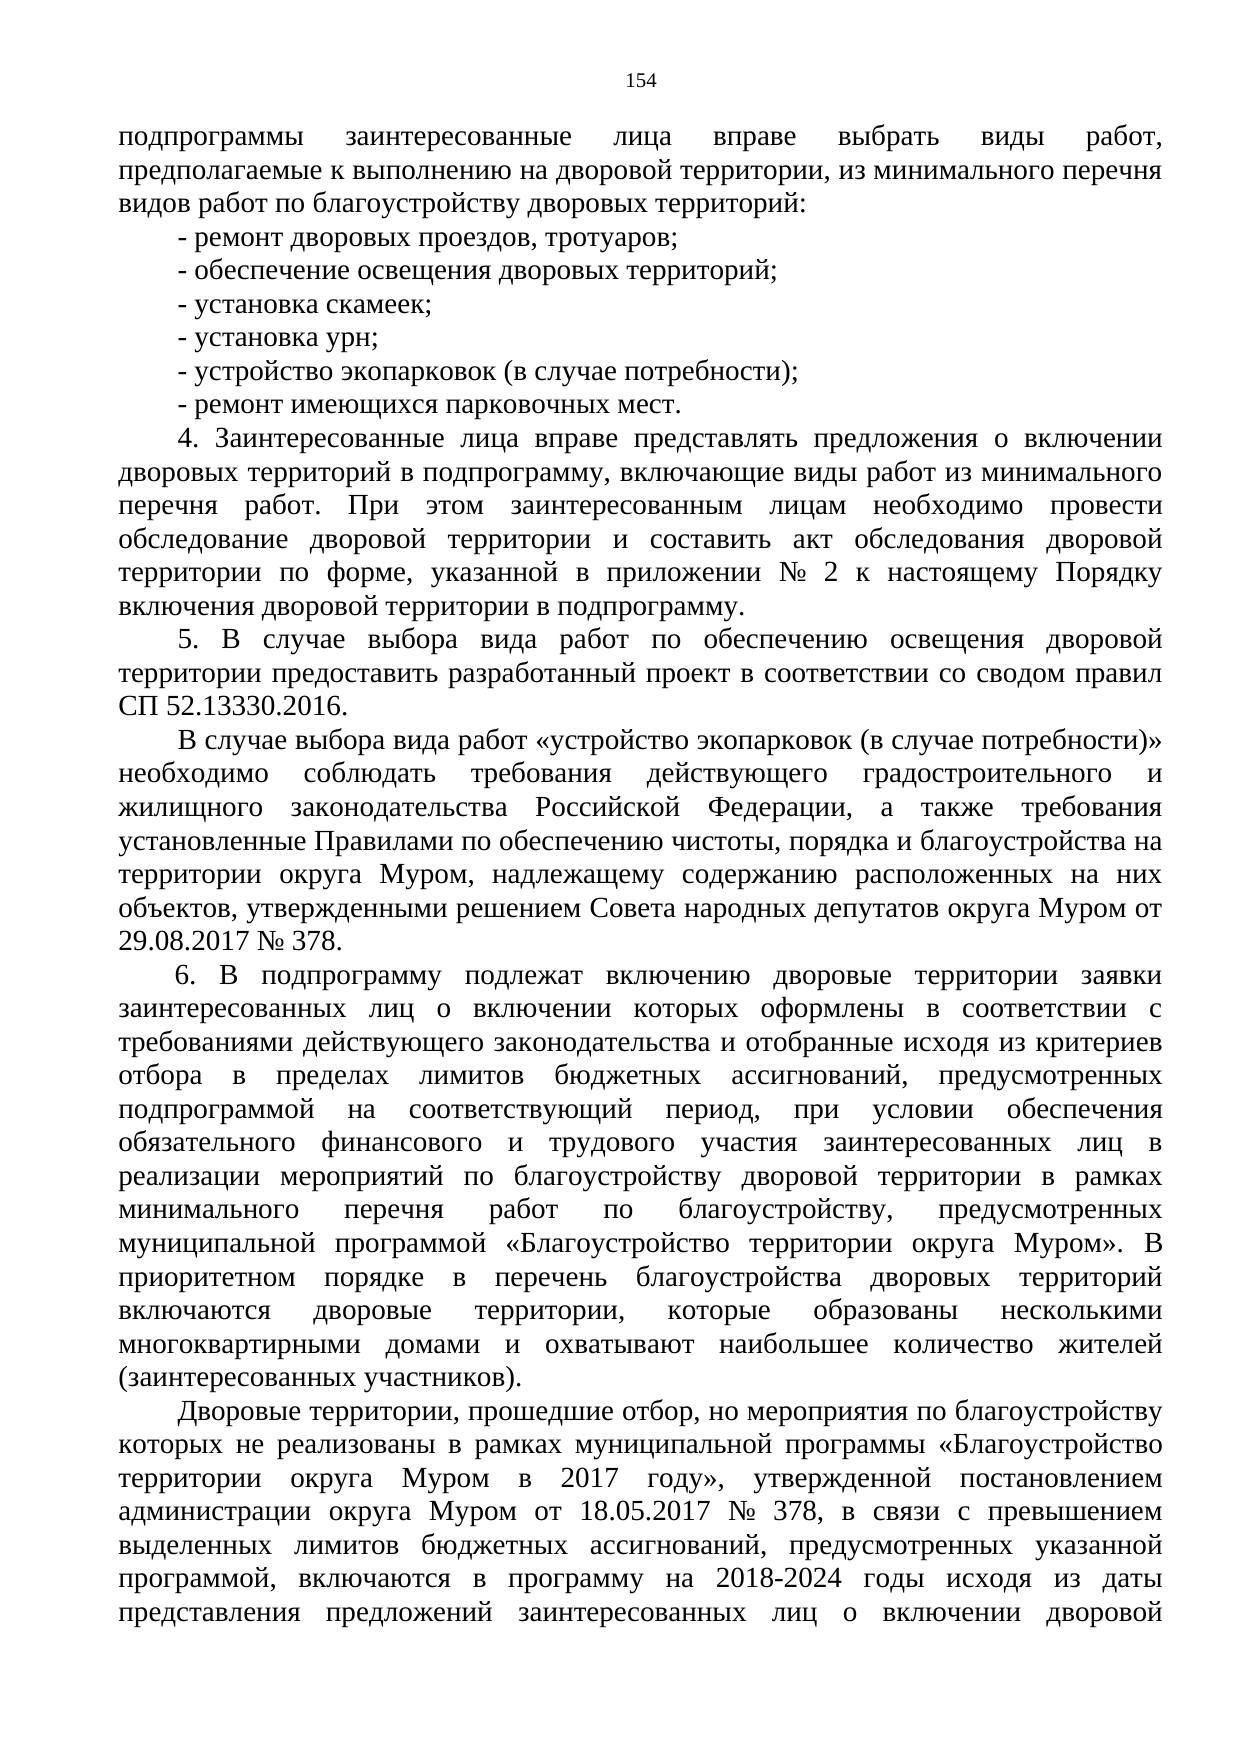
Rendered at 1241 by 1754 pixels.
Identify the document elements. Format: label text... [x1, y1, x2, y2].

text - установка скамеек; [118, 286, 1163, 319]
text 4. Заинтересованные лица вправе представлять предложения о включении дворовых территорий в подпрограмму, включающие виды работ из минимального перечня работ. При этом заинтересованным лицам необходимо провести обследование дворовой территории и составить акт обследования дворовой территории по форме, указанной в приложении № 2 к настоящему Порядку включения дворовой территории в подпрограмму. [118, 420, 1163, 621]
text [118, 118, 1163, 219]
text 5. В случае выбора вида работ по обеспечению освещения дворовой территории предоставить разработанный проект в соответствии со сводом правил СП 52.13330.2016. [118, 621, 1163, 722]
text - ремонт дворовых проездов, тротуаров; [118, 219, 1163, 252]
text - установка урн; [118, 319, 1163, 353]
text - обеспечение освещения дворовых территорий; [118, 252, 1163, 286]
text - устройство экопарковок (в случае потребности); [118, 353, 1163, 387]
text В случае выбора вида работ «устройство экопарковок (в случае потребности)» необходимо соблюдать требования действующего градостроительного и жилищного законодательства Российской Федерации, а также требования установленные Правилами по обеспечению чистоты, порядка и благоустройства на территории округа Муром, надлежащему содержанию расположенных на них объектов, утвержденными решением Совета народных депутатов округа Муром от 29.08.2017 № 378. [118, 722, 1163, 957]
text 6. В подпрограмму подлежат включению дворовые территории заявки заинтересованных лиц о включении которых оформлены в соответствии с требованиями действующего законодательства и отобранные исходя из критериев отбора в пределах лимитов бюджетных ассигнований, предусмотренных подпрограммой на соответствующий период, при условии обеспечения обязательного финансового и трудового участия заинтересованных лиц в реализации мероприятий по благоустройству дворовой территории в рамках минимального перечня работ по благоустройству, предусмотренных муниципальной программой «Благоустройство территории округа Муром». В приоритетном порядке в перечень благоустройства дворовых территорий включаются дворовые территории, которые образованы несколькими многоквартирными домами и охватывают наибольшее количество жителей (заинтересованных участников). [118, 957, 1163, 1393]
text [118, 1393, 1163, 1628]
text - ремонт имеющихся парковочных мест. [118, 387, 1163, 420]
